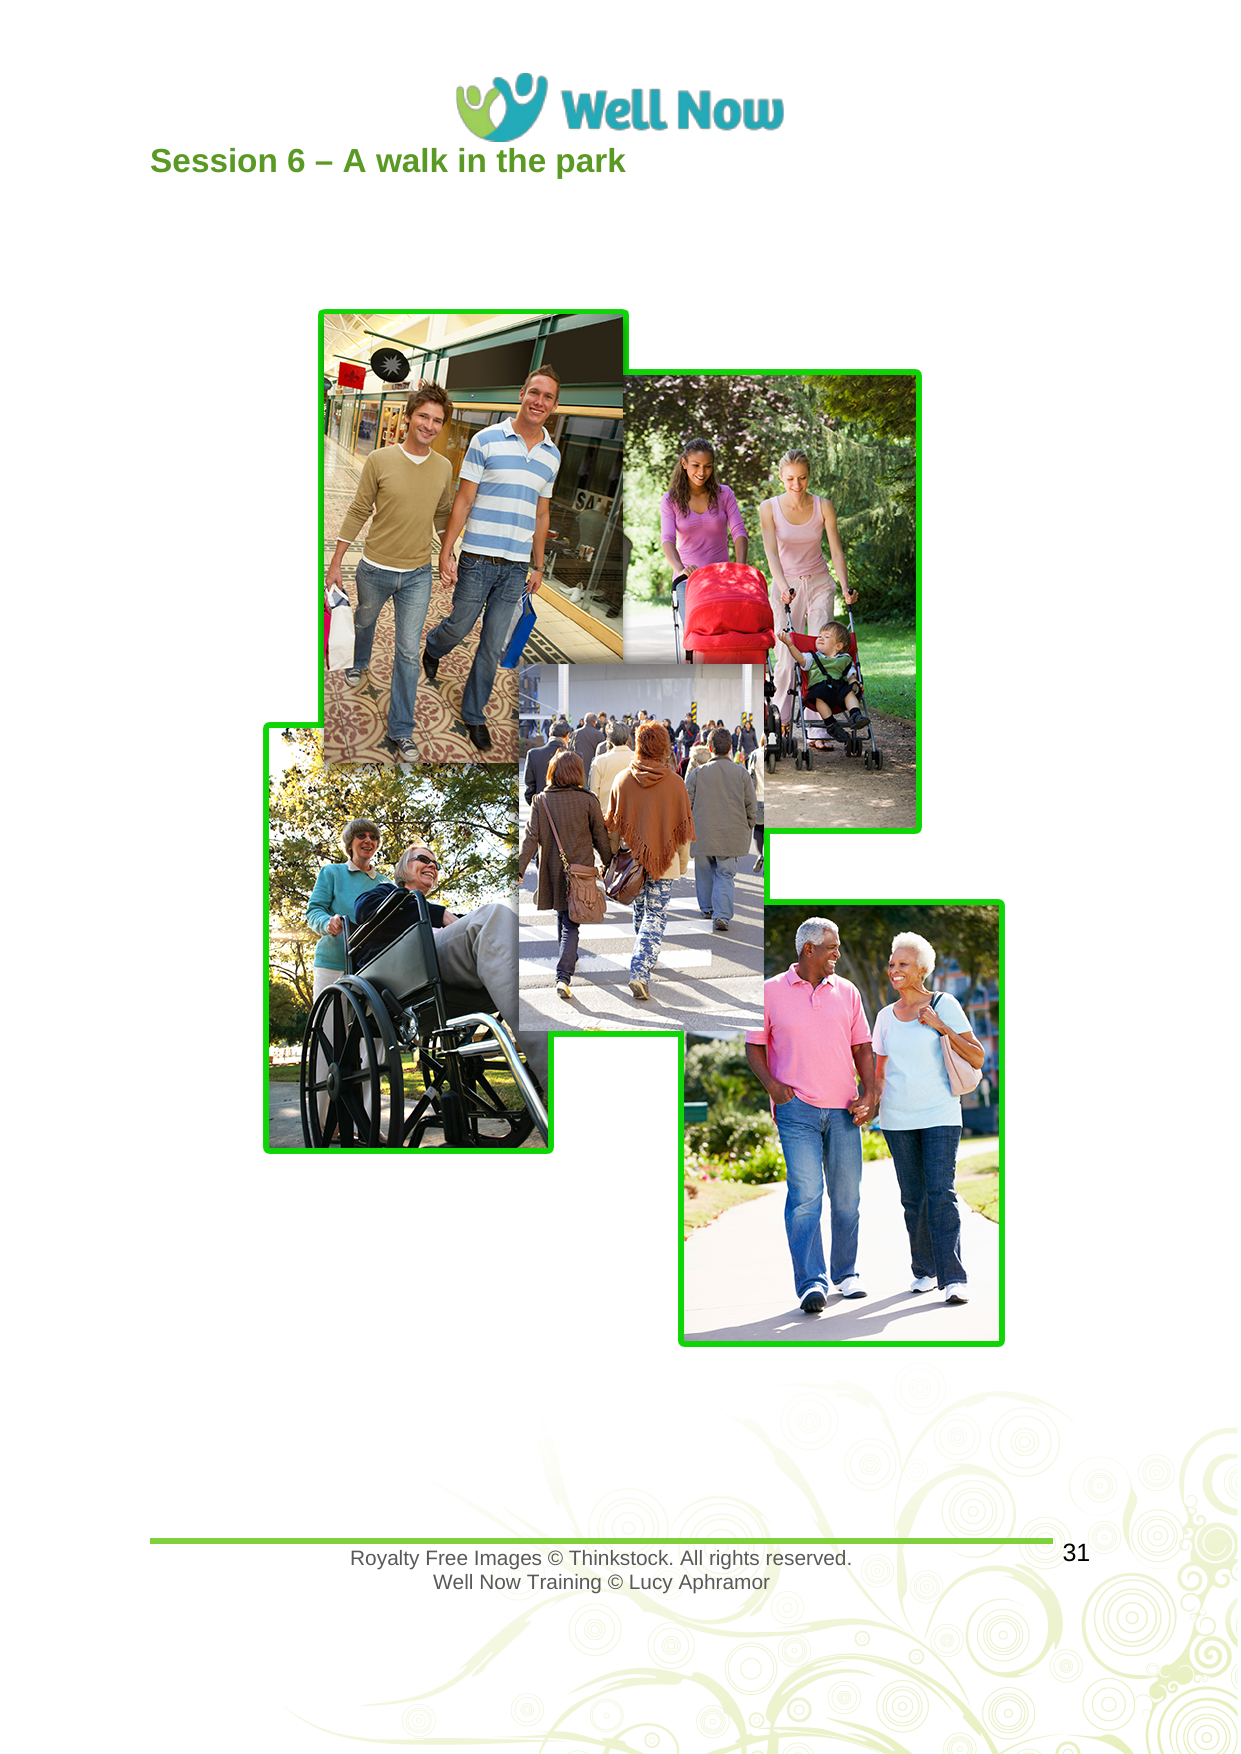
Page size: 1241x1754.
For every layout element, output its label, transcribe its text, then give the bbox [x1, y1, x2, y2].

picture [456, 73, 784, 142]
picture [0, 208, 1238, 1754]
subtitle Session 6 – A walk in the park [150, 141, 1090, 180]
